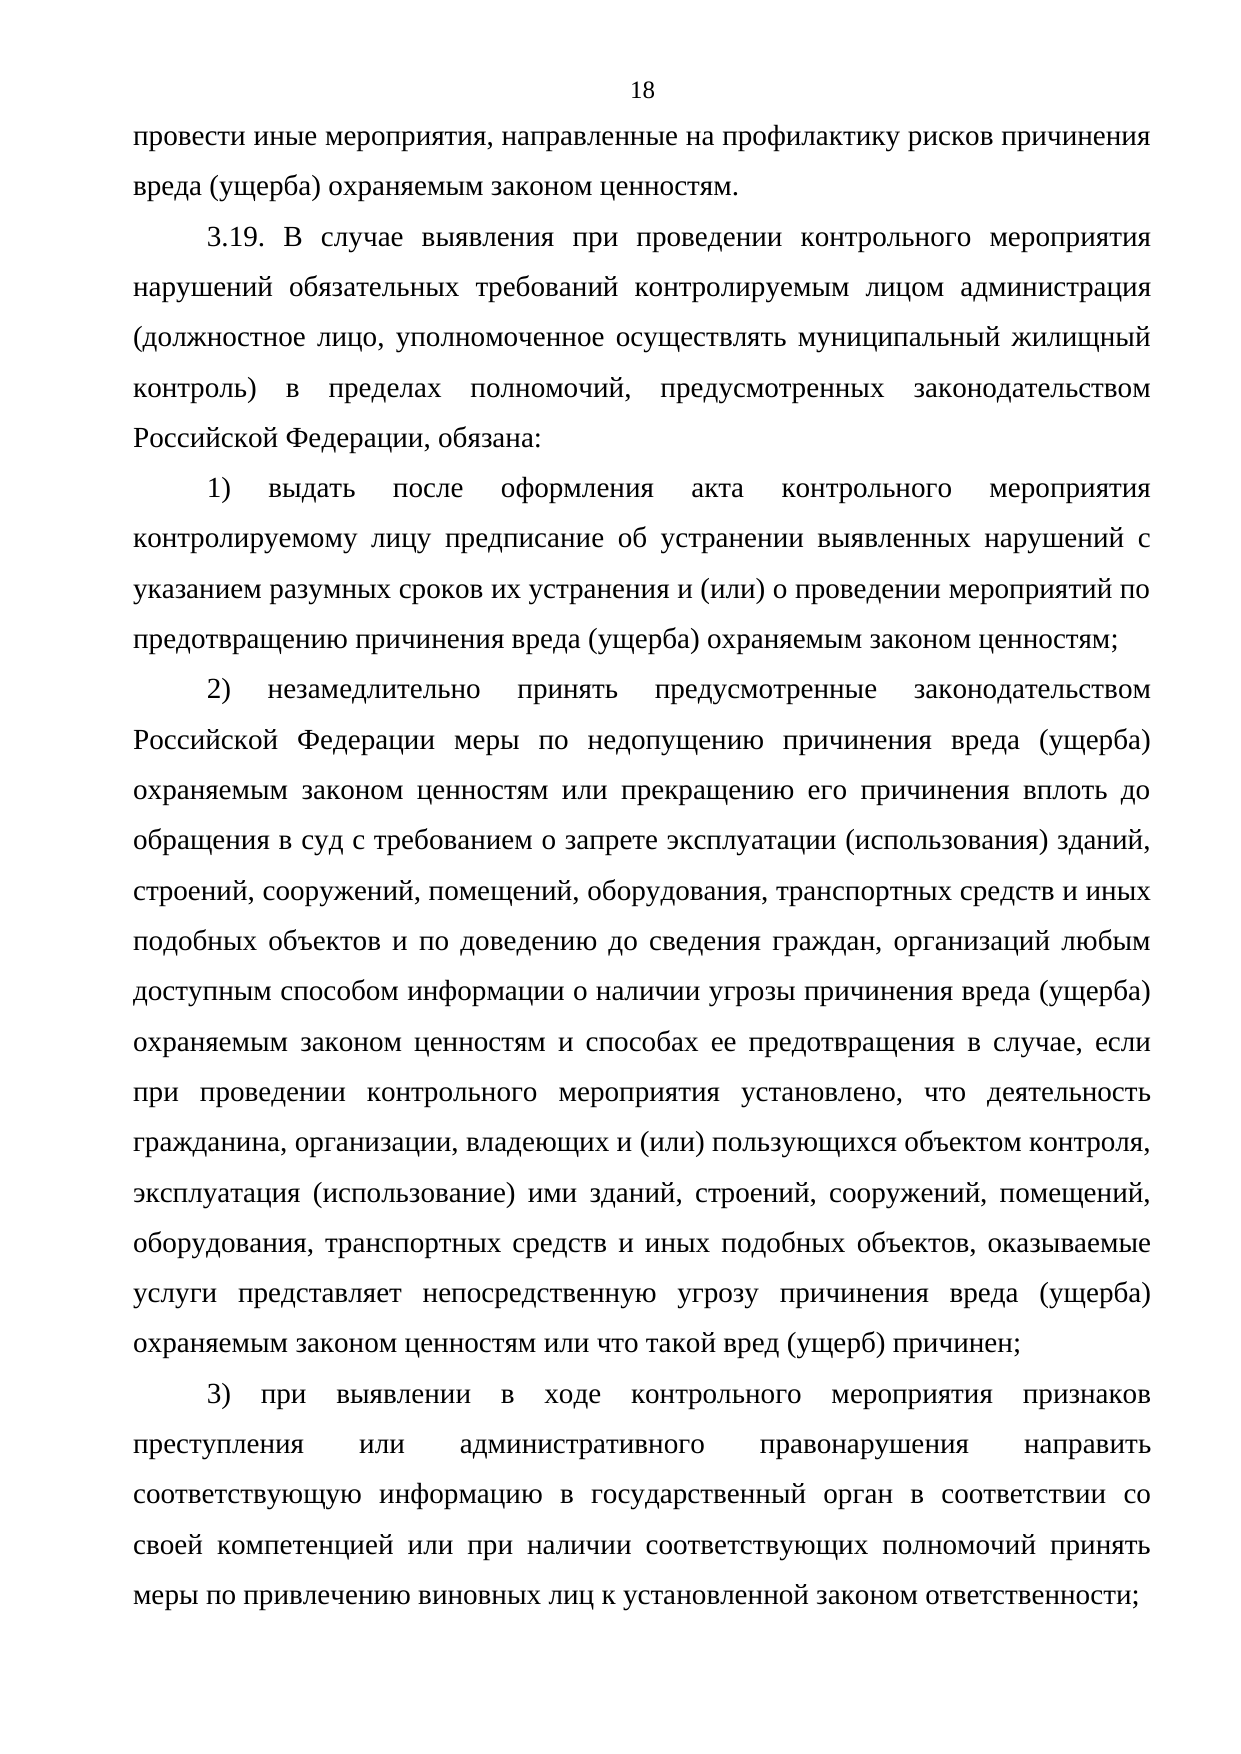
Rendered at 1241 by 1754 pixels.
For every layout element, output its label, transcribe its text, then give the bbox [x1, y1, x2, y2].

text 3) при выявлении в ходе контрольного мероприятия признаков преступления или административного правонарушения направить соответствующую информацию в государственный орган в соответствии со своей компетенцией или при наличии соответствующих полномочий принять меры по привлечению виновных лиц к установленной законом ответственности; [133, 1376, 1152, 1611]
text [133, 118, 1152, 202]
text 3.19. В случае выявления при проведении контрольного мероприятия нарушений обязательных требований контролируемым лицом администрация (должностное лицо, уполномоченное осуществлять муниципальный жилищный контроль) в пределах полномочий, предусмотренных законодательством Российской Федерации, обязана: [133, 219, 1152, 453]
text 1) выдать после оформления акта контрольного мероприятия контролируемому лицу предписание об устранении выявленных нарушений с указанием разумных сроков их устранения и (или) о проведении мероприятий по предотвращению причинения вреда (ущерба) охраняемым законом ценностям; [133, 470, 1152, 655]
text 2) незамедлительно принять предусмотренные законодательством Российской Федерации меры по недопущению причинения вреда (ущерба) охраняемым законом ценностям или прекращению его причинения вплоть до обращения в суд с требованием о запрете эксплуатации (использования) зданий, строений, сооружений, помещений, оборудования, транспортных средств и иных подобных объектов и по доведению до сведения граждан, организаций любым доступным способом информации о наличии угрозы причинения вреда (ущерба) охраняемым законом ценностям и способах ее предотвращения в случае, если при проведении контрольного мероприятия установлено, что деятельность гражданина, организации, владеющих и (или) пользующихся объектом контроля, эксплуатация (использование) ими зданий, строений, сооружений, помещений, оборудования, транспортных средств и иных подобных объектов, оказываемые услуги представляет непосредственную угрозу причинения вреда (ущерба) охраняемым законом ценностям или что такой вред (ущерб) причинен; [133, 672, 1152, 1359]
